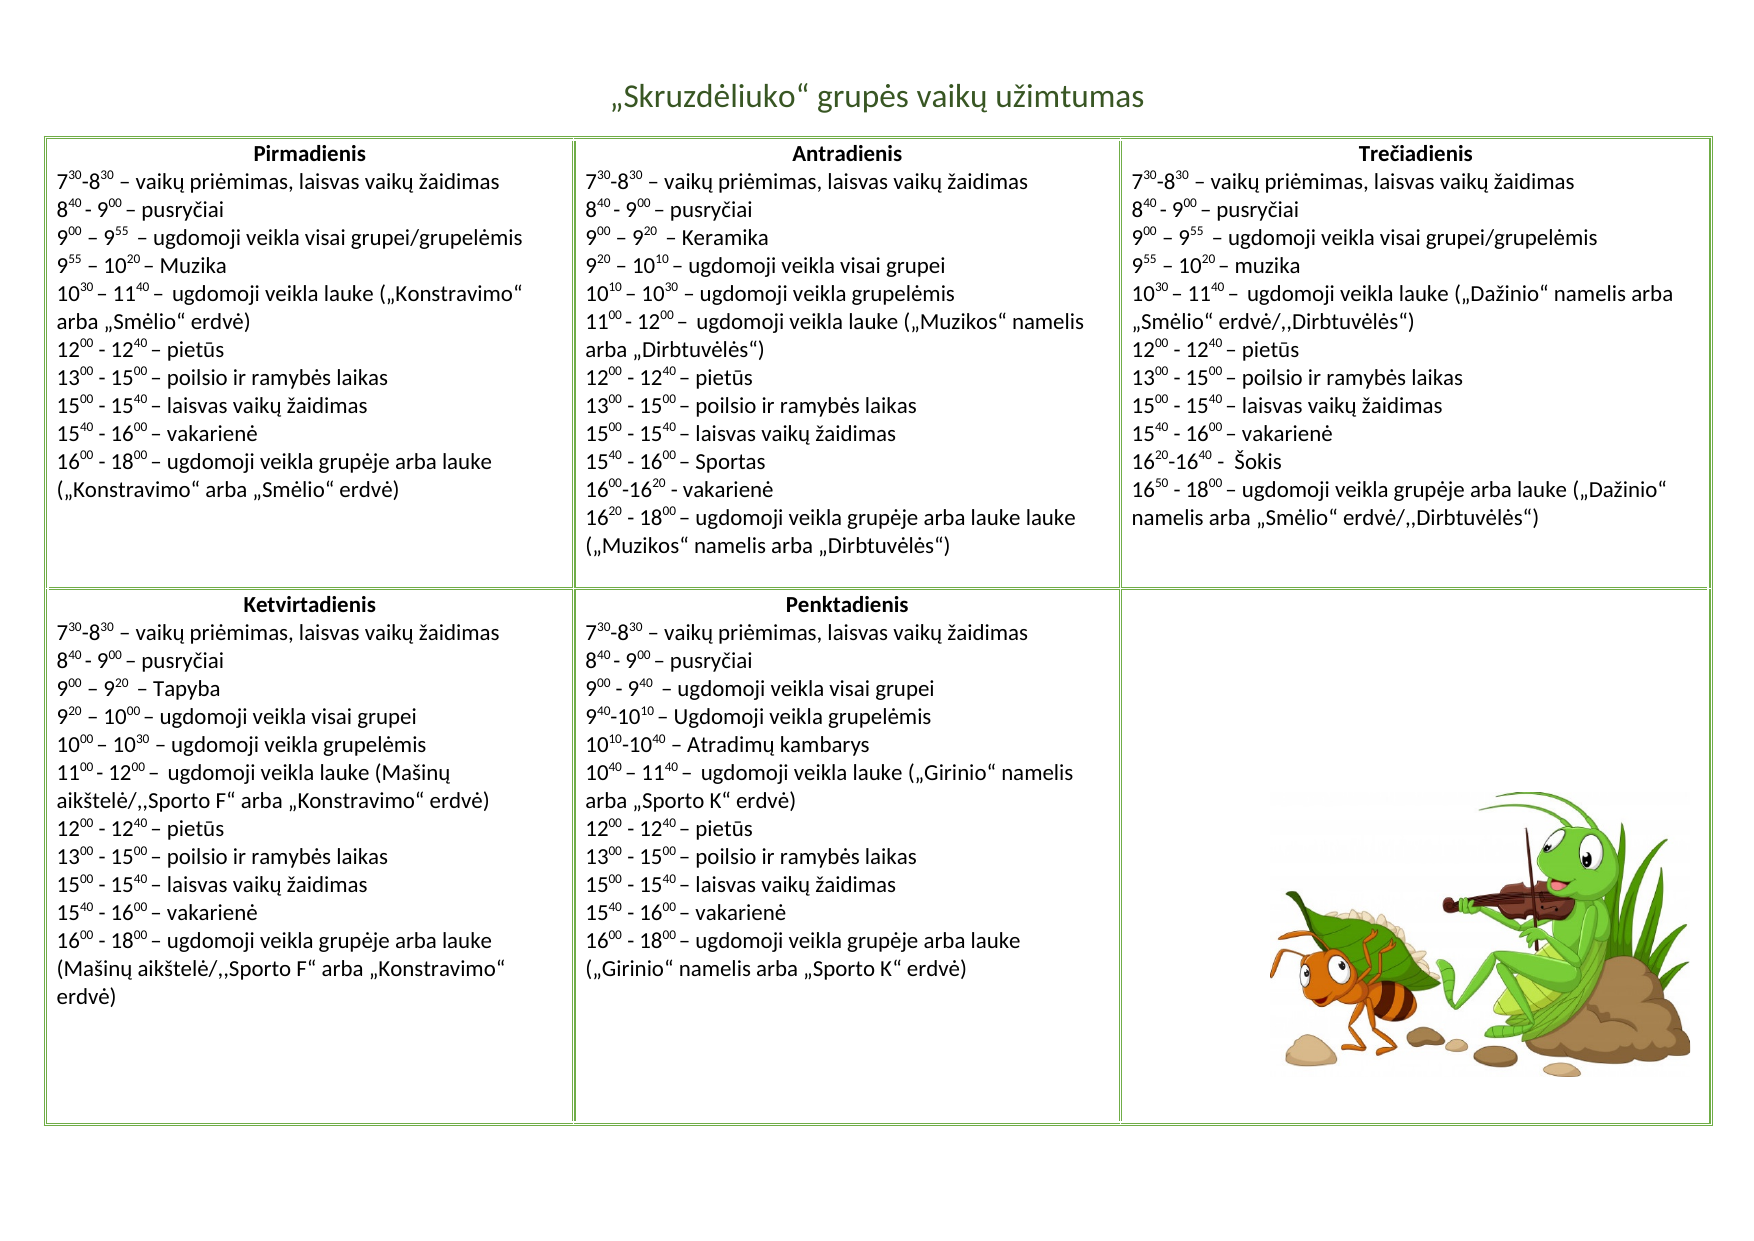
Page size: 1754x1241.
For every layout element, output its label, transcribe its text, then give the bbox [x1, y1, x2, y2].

table_cell [1120, 587, 1711, 1123]
table_header Pirmadienis 730-830 – vaikų priėmimas, laisvas vaikų žaidimas 840 - 900 – pusryčiai 900 – 955 – ugdomoji veikla visai grupei/grupelėmis 955 – 1020 – Muzika 1030 – 1140 – ugdomoji veikla lauke („Konstravimo“ arba „Smėlio“ erdvė) 1200 - 1240 – pietūs 1300 - 1500 – poilsio ir ramybės laikas 1500 - 1540 – laisvas vaikų žaidimas 1540 - 1600 – vakarienė 1600 - 1800 – ugdomoji veikla grupėje arba lauke („Konstravimo“ arba „Smėlio“ erdvė) [47, 137, 574, 587]
picture [1270, 792, 1691, 1077]
text „Skruzdėliuko“ grupės vaikų užimtumas [75, 75, 1679, 116]
table_header Antradienis 730-830 – vaikų priėmimas, laisvas vaikų žaidimas 840 - 900 – pusryčiai 900 – 920 – Keramika 920 – 1010 – ugdomoji veikla visai grupei 1010 – 1030 – ugdomoji veikla grupelėmis 1100 - 1200 – ugdomoji veikla lauke („Muzikos“ namelis arba „Dirbtuvėlės“) 1200 - 1240 – pietūs 1300 - 1500 – poilsio ir ramybės laikas 1500 - 1540 – laisvas vaikų žaidimas 1540 - 1600 – Sportas 1600-1620 - vakarienė 1620 - 1800 – ugdomoji veikla grupėje arba lauke lauke („Muzikos“ namelis arba „Dirbtuvėlės“) [574, 139, 1120, 587]
table_header Trečiadienis 730-830 – vaikų priėmimas, laisvas vaikų žaidimas 840 - 900 – pusryčiai 900 – 955 – ugdomoji veikla visai grupei/grupelėmis 955 – 1020 – muzika 1030 – 1140 – ugdomoji veikla lauke („Dažinio“ namelis arba „Smėlio“ erdvė/,,Dirbtuvėlės“) 1200 - 1240 – pietūs 1300 - 1500 – poilsio ir ramybės laikas 1500 - 1540 – laisvas vaikų žaidimas 1540 - 1600 – vakarienė 1620-1640 - Šokis 1650 - 1800 – ugdomoji veikla grupėje arba lauke („Dažinio“ namelis arba „Smėlio“ erdvė/,,Dirbtuvėlės“) [1120, 139, 1709, 587]
table_cell Ketvirtadienis 730-830 – vaikų priėmimas, laisvas vaikų žaidimas 840 - 900 – pusryčiai 900 – 920 – Tapyba 920 – 1000 – ugdomoji veikla visai grupei 1000 – 1030 – ugdomoji veikla grupelėmis 1100 - 1200 – ugdomoji veikla lauke (Mašinų aikštelė/,,Sporto F“ arba „Konstravimo“ erdvė) 1200 - 1240 – pietūs 1300 - 1500 – poilsio ir ramybės laikas 1500 - 1540 – laisvas vaikų žaidimas 1540 - 1600 – vakarienė 1600 - 1800 – ugdomoji veikla grupėje arba lauke (Mašinų aikštelė/,,Sporto F“ arba „Konstravimo“ erdvė) [45, 587, 574, 1123]
table_cell Penktadienis 730-830 – vaikų priėmimas, laisvas vaikų žaidimas 840 - 900 – pusryčiai 900 - 940 – ugdomoji veikla visai grupei 940-1010 – Ugdomoji veikla grupelėmis 1010-1040 – Atradimų kambarys 1040 – 1140 – ugdomoji veikla lauke („Girinio“ namelis arba „Sporto K“ erdvė) 1200 - 1240 – pietūs 1300 - 1500 – poilsio ir ramybės laikas 1500 - 1540 – laisvas vaikų žaidimas 1540 - 1600 – vakarienė 1600 - 1800 – ugdomoji veikla grupėje arba lauke („Girinio“ namelis arba „Sporto K“ erdvė) [574, 590, 1120, 1123]
